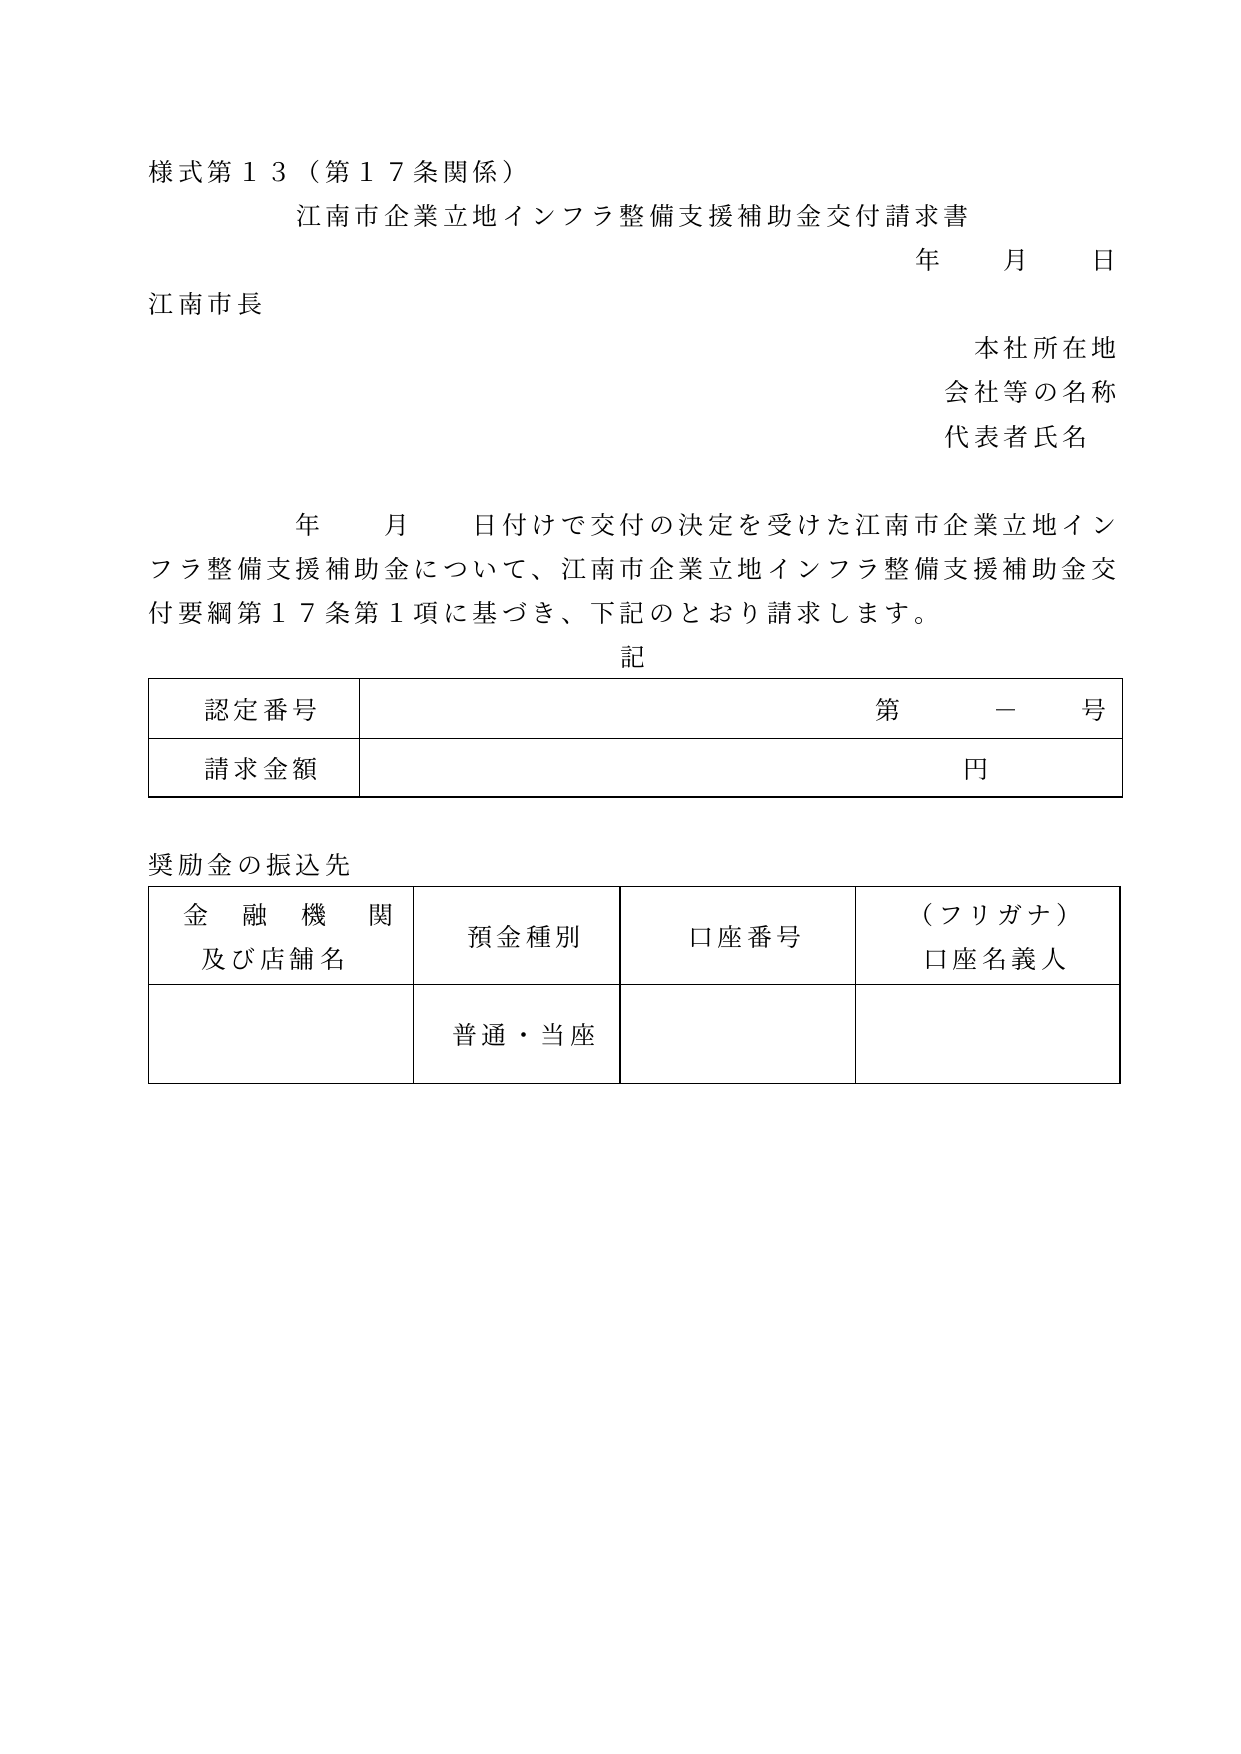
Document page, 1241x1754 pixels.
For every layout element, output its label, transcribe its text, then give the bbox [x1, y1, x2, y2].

table_cell [621, 985, 855, 1083]
table_cell 請求金額 [149, 739, 359, 796]
table_cell [149, 985, 413, 1083]
table_cell 普通・当座 [414, 985, 619, 1083]
text 代表者氏名 [148, 413, 1092, 457]
table_cell 円 [360, 739, 1122, 796]
table_cell [856, 985, 1119, 1083]
text 記 [148, 634, 1121, 678]
table_header 預金種別 [414, 887, 619, 984]
text 年 月 日 [148, 237, 1121, 281]
table_header （フリガナ） 口座名義人 [856, 887, 1119, 984]
text 年 月 日付けで交付の決定を受けた江南市企業立地インフラ整備支援補助金について、江南市企業立地インフラ整備支援補助金交付要綱第１７条第１項に基づき、下記のとおり請求します。 [148, 502, 1121, 634]
text 様式第１３（第１７条関係） [148, 148, 1121, 192]
text 本社所在地 [148, 325, 1121, 369]
text 会社等の名称 [148, 369, 1121, 413]
table_header 金融機関 及び店舗名 [149, 887, 413, 984]
text 江南市長 [148, 281, 1121, 325]
table_header 口座番号 [621, 887, 855, 984]
table_header 認定番号 [149, 679, 359, 738]
table_header 第 － 号 [360, 679, 1122, 738]
text 奨励金の振込先 [148, 842, 1121, 886]
text 江南市企業立地インフラ整備支援補助金交付請求書 [148, 192, 1121, 237]
